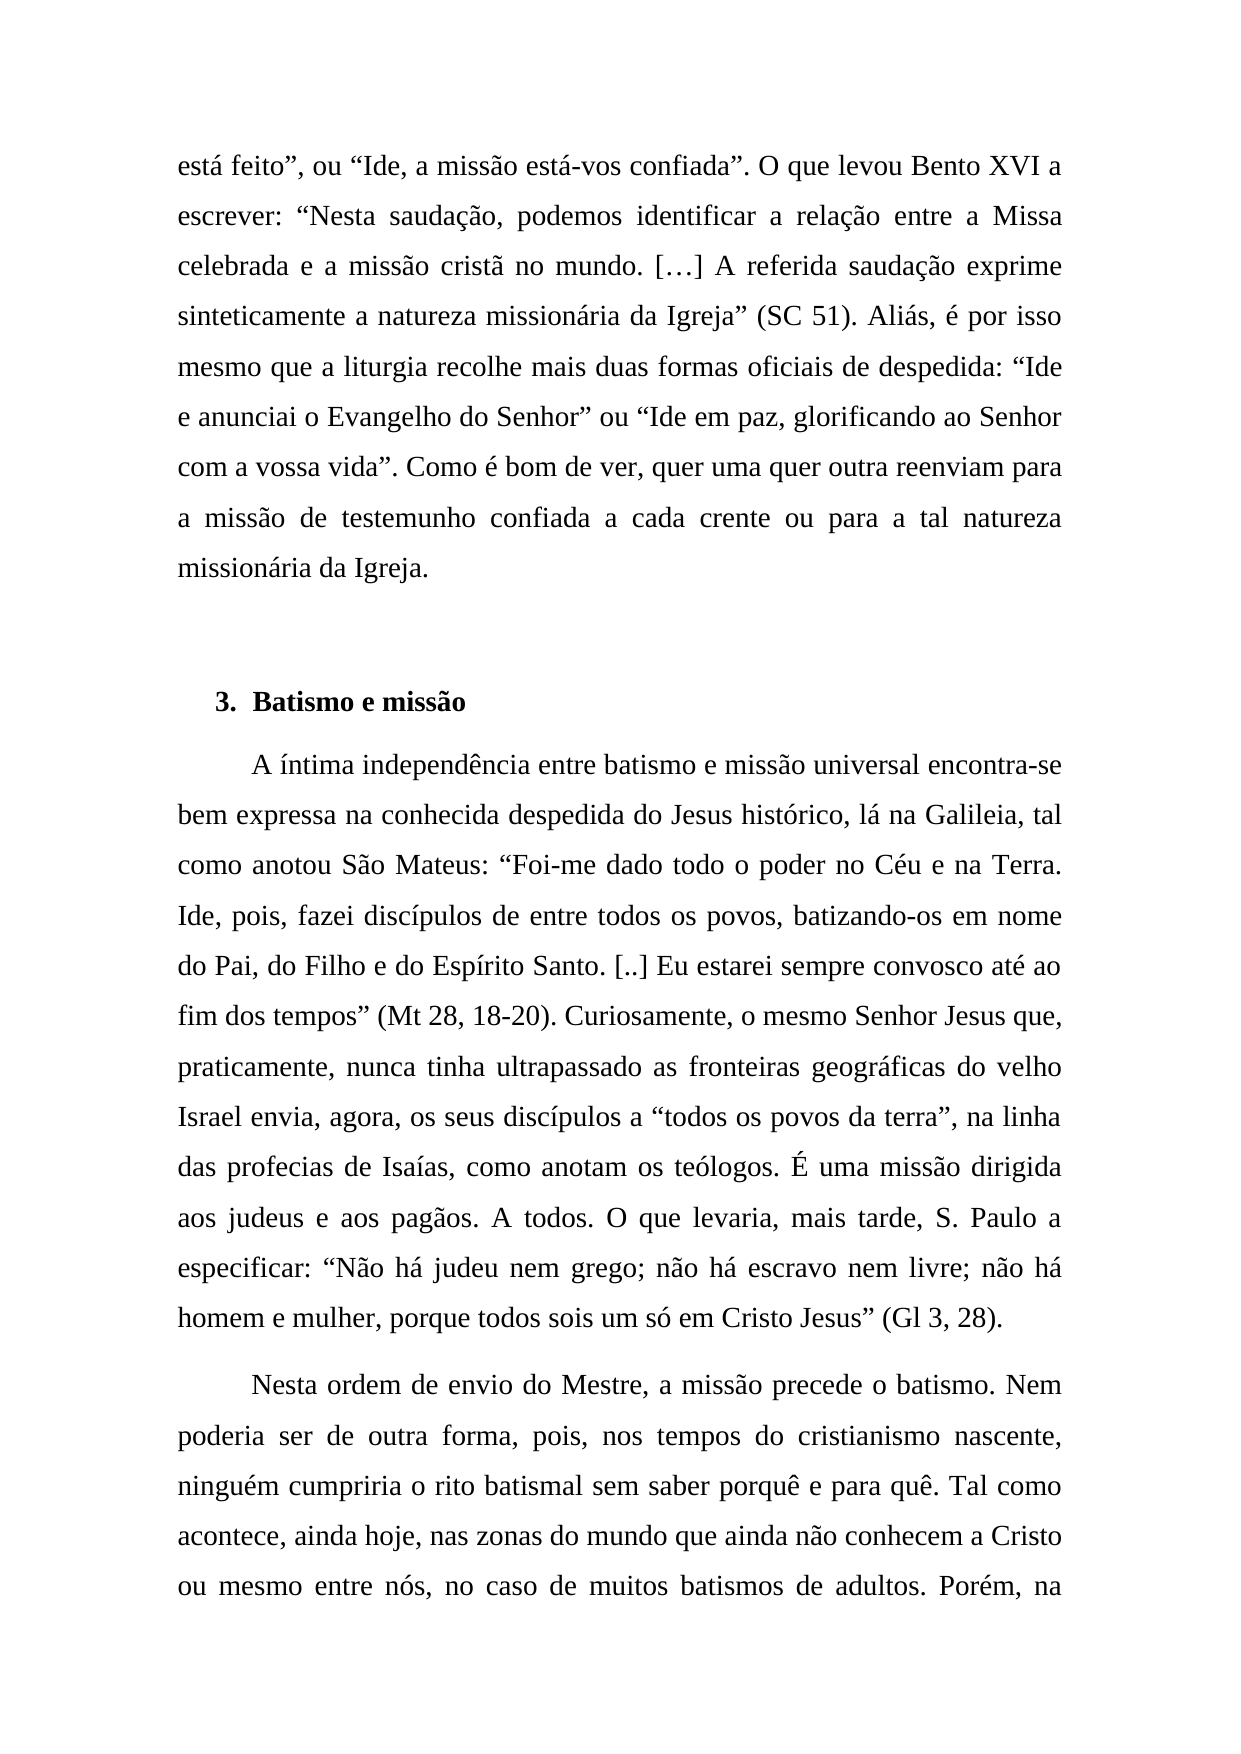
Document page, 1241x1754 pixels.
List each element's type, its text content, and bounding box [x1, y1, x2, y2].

text A íntima independência entre batismo e missão universal encontra-se bem expressa na conhecida despedida do Jesus histórico, lá na Galileia, tal como anotou São Mateus: “Foi-me dado todo o poder no Céu e na Terra. Ide, pois, fazei discípulos de entre todos os povos, batizando-os em nome do Pai, do Filho e do Espírito Santo. [..] Eu estarei sempre convosco até ao fim dos tempos” (Mt 28, 18-20). Curiosamente, o mesmo Senhor Jesus que, praticamente, nunca tinha ultrapassado as fronteiras geográficas do velho Israel envia, agora, os seus discípulos a “todos os povos da terra”, na linha das profecias de Isaías, como anotam os teólogos. É uma missão dirigida aos judeus e aos pagãos. A todos. O que levaria, mais tarde, S. Paulo a especificar: “Não há judeu nem grego; não há escravo nem livre; não há homem e mulher, porque todos sois um só em Cristo Jesus” (Gl 3, 28). [177, 747, 1063, 1334]
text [177, 148, 1063, 584]
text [177, 1367, 1063, 1602]
list Batismo e missão [215, 684, 1063, 718]
